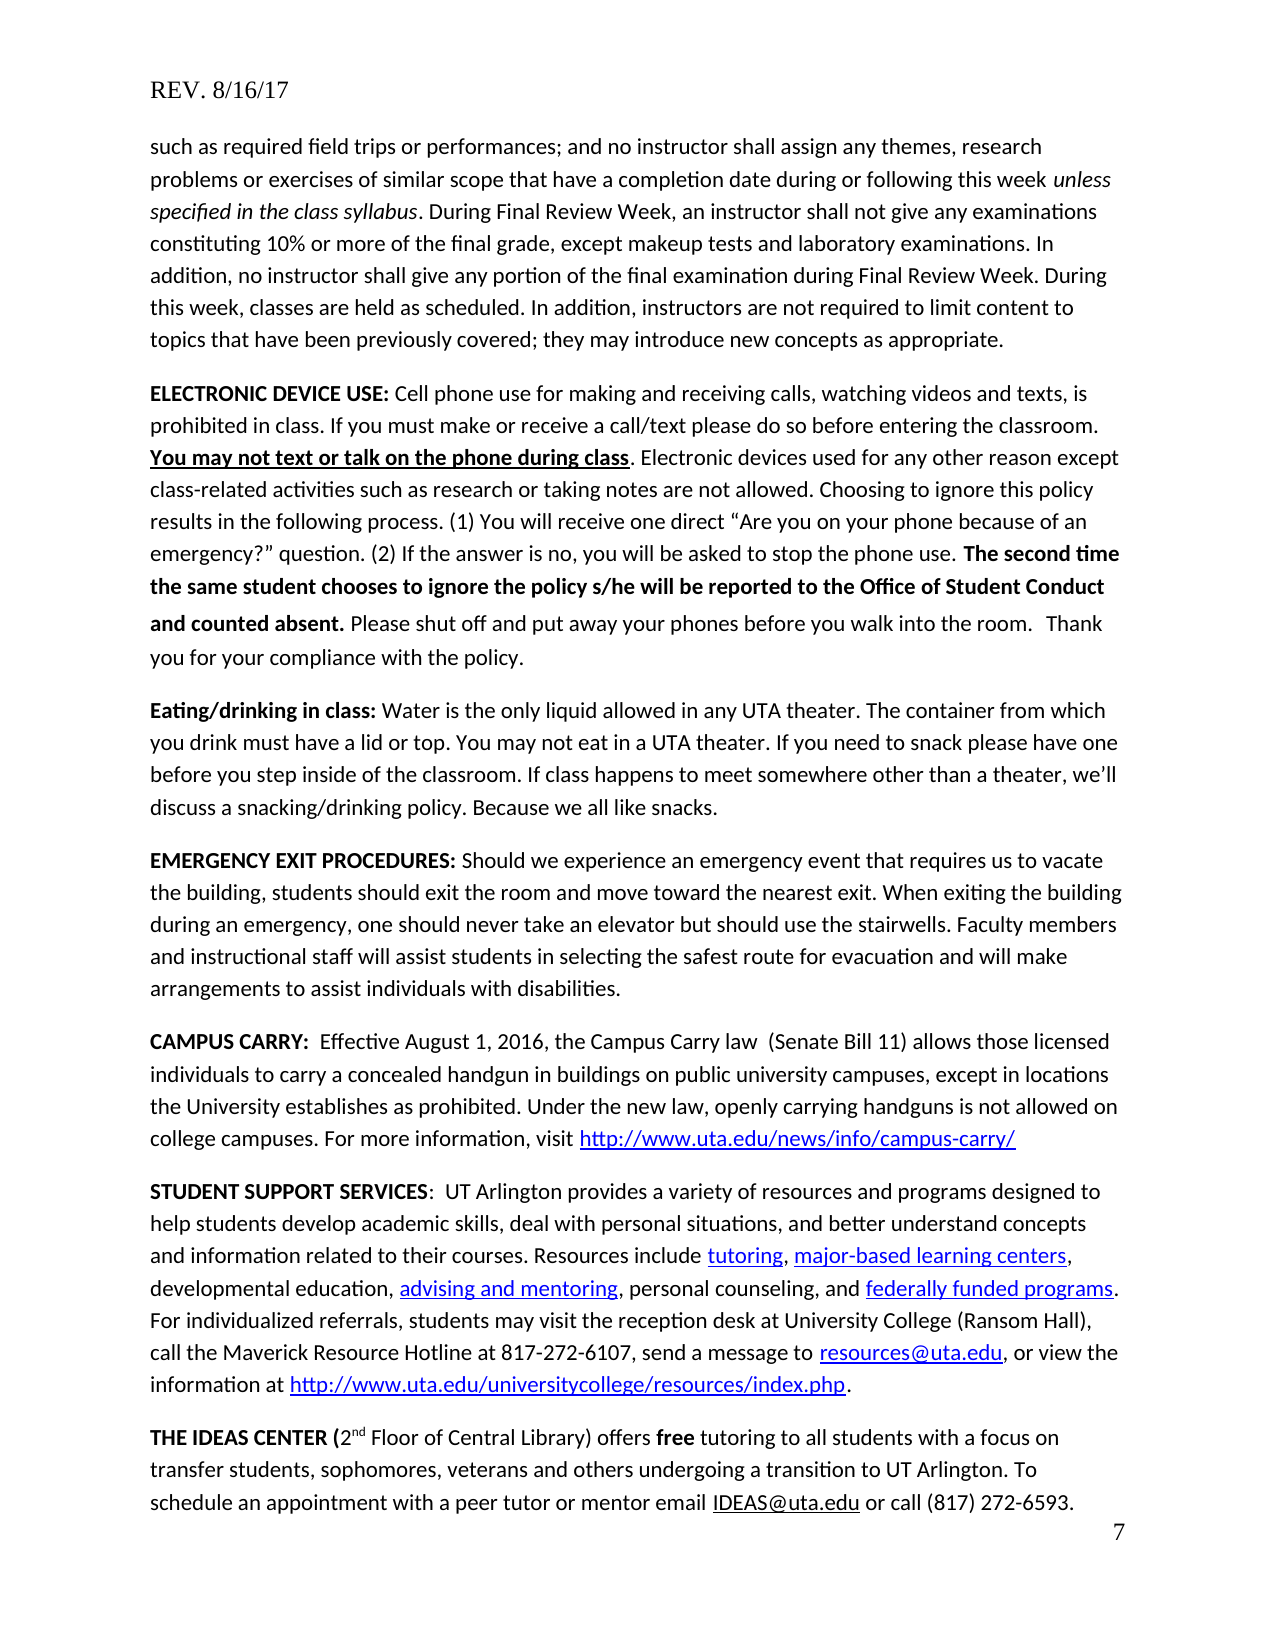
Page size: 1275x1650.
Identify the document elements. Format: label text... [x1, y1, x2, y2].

text CAMPUS CARRY: Effective August 1, 2016, the Campus Carry law (Senate Bill 11) allows those licensed individuals to carry a concealed handgun in buildings on public university campuses, except in locations the University establishes as prohibited. Under the new law, openly carrying handguns is not allowed on college campuses. For more information, visit http://www.uta.edu/news/info/campus-carry/ [150, 1027, 1125, 1152]
text EMERGENCY EXIT PROCEDURES: Should we experience an emergency event that requires us to vacate the building, students should exit the room and move toward the nearest exit. When exiting the building during an emergency, one should never take an elevator but should use the stairwells. Faculty members and instructional staff will assist students in selecting the safest route for evacuation and will make arrangements to assist individuals with disabilities. [150, 846, 1125, 1002]
text Eating/drinking in class: Water is the only liquid allowed in any UTA theater. The container from which you drink must have a lid or top. You may not eat in a UTA theater. If you need to snack please have one before you step inside of the classroom. If class happens to meet somewhere other than a theater, we’ll discuss a snacking/drinking policy. Because we all like snacks. [150, 696, 1125, 821]
text ELECTRONIC DEVICE USE: Cell phone use for making and receiving calls, watching videos and texts, is prohibited in class. If you must make or receive a call/text please do so before entering the classroom. You may not text or talk on the phone during class. Electronic devices used for any other reason except class-related activities such as research or taking notes are not allowed. Choosing to ignore this policy results in the following process. (1) You will receive one direct “Are you on your phone because of an emergency?” question. (2) If the answer is no, you will be asked to stop the phone use. The second time the same student chooses to ignore the policy s/he will be reported to the Office of Student Conduct and counted absent. Please shut off and put away your phones before you walk into the room. Thank you for your compliance with the policy. [150, 379, 1125, 671]
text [150, 132, 1125, 354]
text THE IDEAS CENTER (2nd Floor of Central Library) offers free tutoring to all students with a focus on transfer students, sophomores, veterans and others undergoing a transition to UT Arlington. To schedule an appointment with a peer tutor or mentor email IDEAS@uta.edu or call (817) 272-6593. [150, 1423, 1125, 1516]
text STUDENT SUPPORT SERVICES: UT Arlington provides a variety of resources and programs designed to help students develop academic skills, deal with personal situations, and better understand concepts and information related to their courses. Resources include tutoring, major-based learning centers, developmental education, advising and mentoring, personal counseling, and federally funded programs. For individualized referrals, students may visit the reception desk at University College (Ransom Hall), call the Maverick Resource Hotline at 817-272-6107, send a message to resources@uta.edu, or view the information at http://www.uta.edu/universitycollege/resources/index.php. [150, 1177, 1125, 1398]
